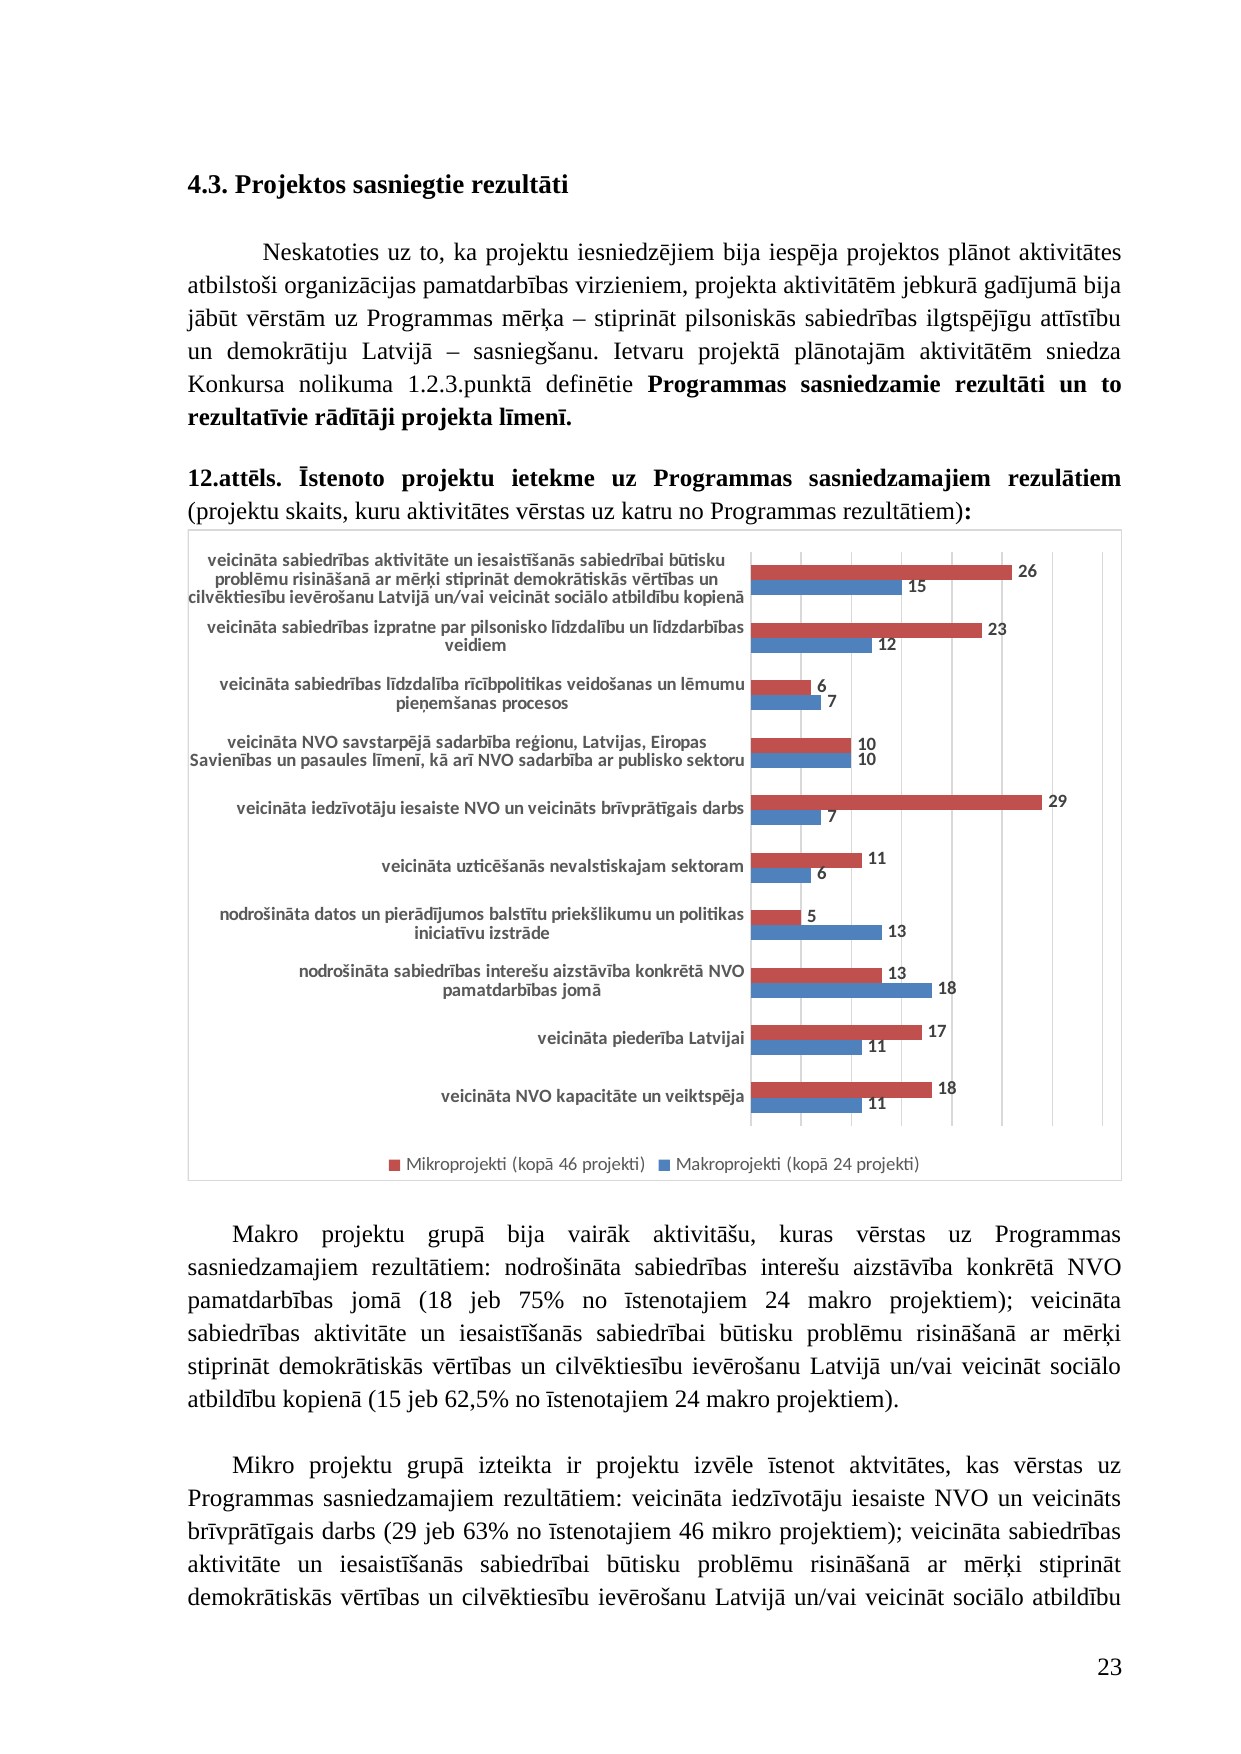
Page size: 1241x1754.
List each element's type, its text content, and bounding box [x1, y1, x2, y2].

text Neskatoties uz to, ka projektu iesniedzējiem bija iespēja projektos plānot aktivitātes atbilstoši organizācijas pamatdarbības virzieniem, projekta aktivitātēm jebkurā gadījumā bija jābūt vērstām uz Programmas mērķa – stiprināt pilsoniskās sabiedrības ilgtspējīgu attīstību un demokrātiju Latvijā – sasniegšanu. Ietvaru projektā plānotajām aktivitātēm sniedza Konkursa nolikuma 1.2.3.punktā definētie Programmas sasniedzamie rezultāti un to rezultatīvie rādītāji projekta līmenī. [187, 237, 1122, 431]
text Makro projektu grupā bija vairāk aktivitāšu, kuras vērstas uz Programmas sasniedzamajiem rezultātiem: nodrošināta sabiedrības interešu aizstāvība konkrētā NVO pamatdarbības jomā (18 jeb 75% no īstenotajiem 24 makro projektiem); veicināta sabiedrības aktivitāte un iesaistīšanās sabiedrībai būtisku problēmu risināšanā ar mērķi stiprināt demokrātiskās vērtības un cilvēktiesību ievērošanu Latvijā un/vai veicināt sociālo atbildību kopienā (15 jeb 62,5% no īstenotajiem 24 makro projektiem). [187, 1219, 1122, 1413]
text 12.attēls. Īstenoto projektu ietekme uz Programmas sasniedzamajiem rezulātiem (projektu skaits, kuru aktivitātes vērstas uz katru no Programmas rezultātiem): [187, 463, 1122, 525]
subtitle 4.3. Projektos sasniegtie rezultāti [187, 168, 1122, 200]
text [187, 1450, 1122, 1611]
